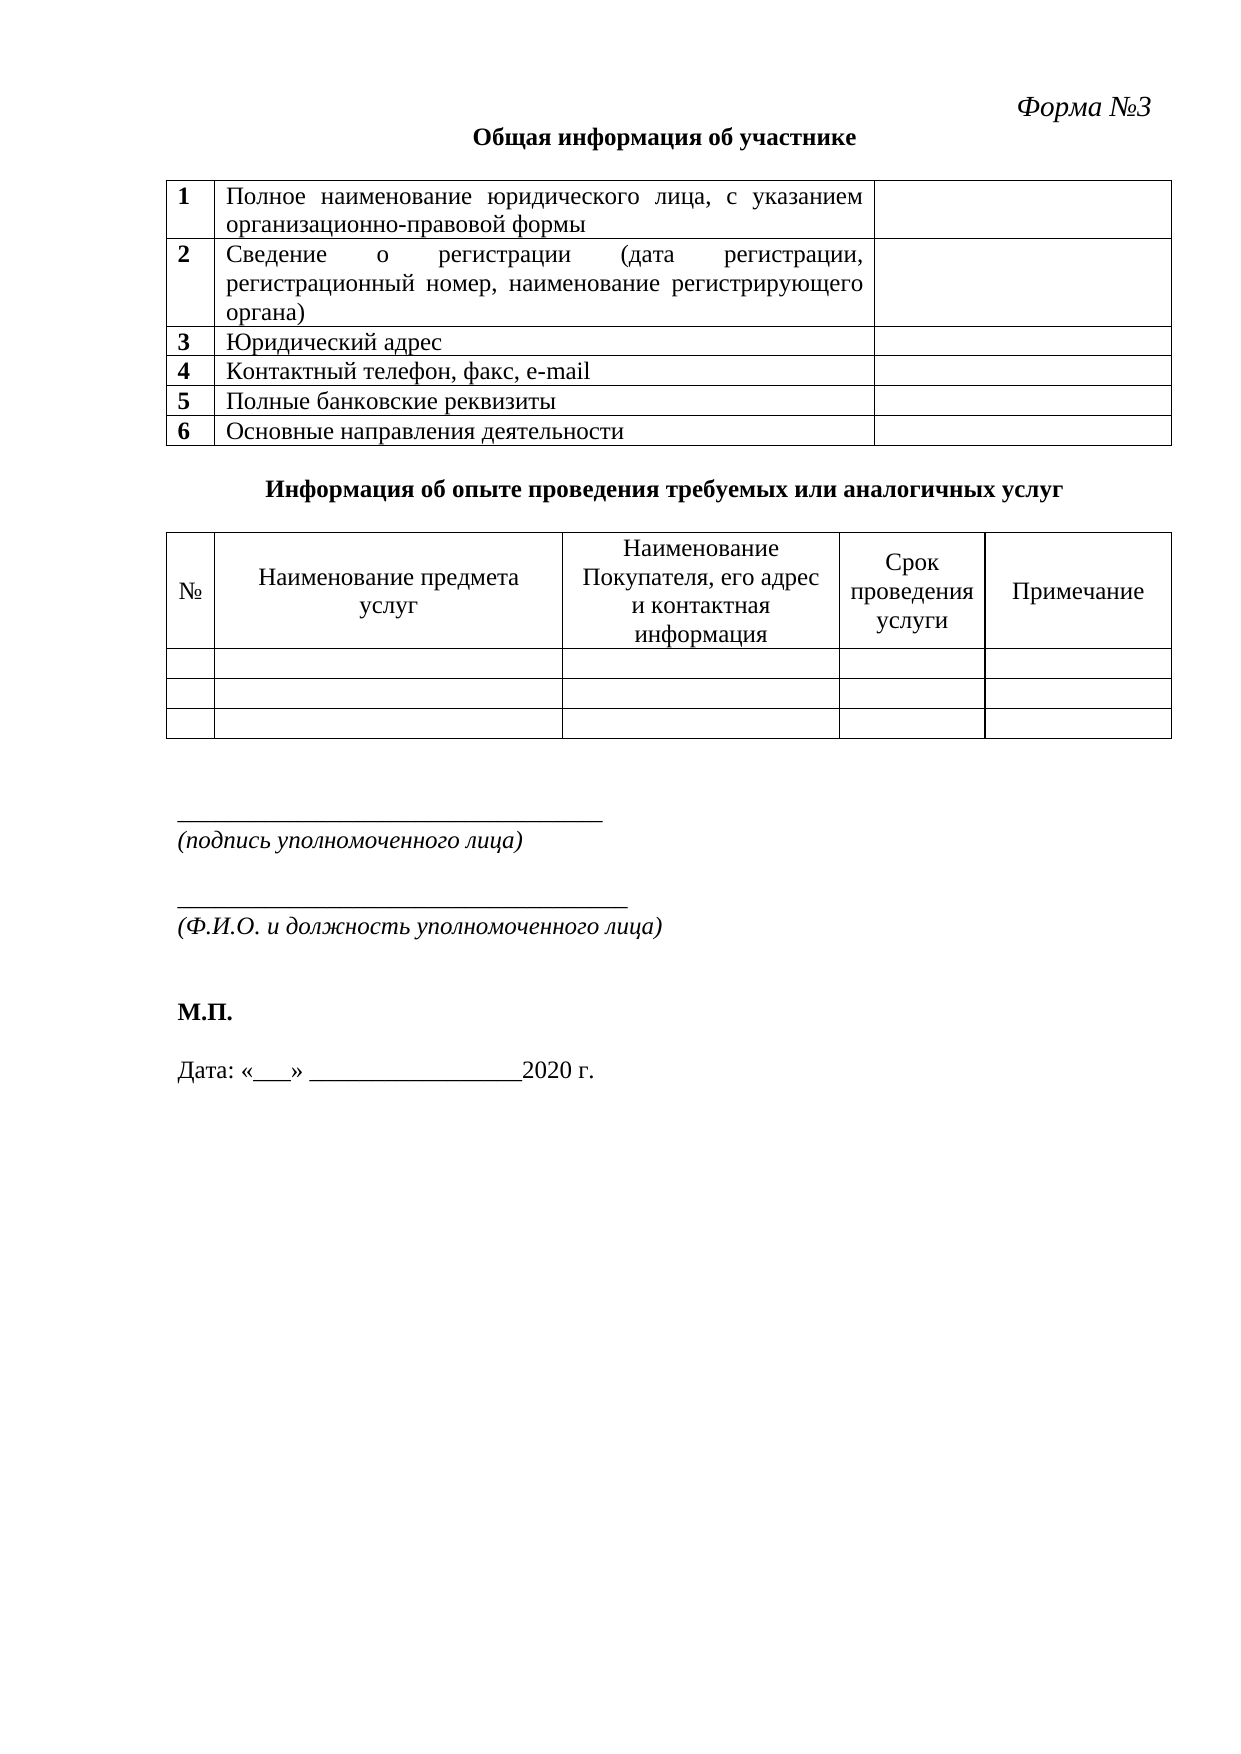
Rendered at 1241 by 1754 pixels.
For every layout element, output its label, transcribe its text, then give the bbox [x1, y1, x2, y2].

text Дата: «___» _________________2020 г. [177, 1055, 1152, 1083]
table_cell Контактный телефон, факс, е-mail [215, 356, 874, 385]
table_cell [215, 649, 562, 678]
table_header Примечание [986, 533, 1171, 648]
table_cell [840, 709, 984, 737]
table_cell 5 [167, 386, 214, 415]
text Форма №3 [177, 89, 1152, 122]
table_cell [563, 649, 839, 678]
table_cell Юридический адрес [215, 327, 874, 355]
text ____________________________________ [177, 882, 1152, 911]
table_cell Сведение о регистрации (дата регистрации, регистрационный номер, наименование регистрирующего органа) [215, 239, 874, 326]
text Информация об опыте проведения требуемых или аналогичных услуг [177, 474, 1152, 503]
table_cell [875, 386, 1171, 415]
table_header Наименование Покупателя, его адрес и контактная информация [563, 533, 839, 648]
text М.П. [177, 997, 1152, 1026]
table_cell 3 [167, 327, 214, 355]
table_cell Основные направления деятельности [215, 416, 874, 445]
text __________________________________ [177, 796, 1152, 825]
table_cell [875, 327, 1171, 355]
table_cell [215, 709, 562, 737]
table_cell 2 [167, 239, 214, 326]
text (Ф.И.О. и должность уполномоченного лица) [177, 911, 1152, 940]
table_cell [167, 679, 214, 708]
table_cell [563, 709, 839, 737]
table_header Наименование предмета услуг [215, 533, 562, 648]
table_cell [215, 679, 562, 708]
text (подпись уполномоченного лица) [177, 825, 1152, 853]
table_cell [167, 709, 214, 737]
table_header 1 [167, 181, 214, 238]
table_cell [875, 239, 1171, 326]
table_cell [875, 416, 1171, 445]
table_cell [986, 709, 1171, 737]
table_header Срок проведения услуги [840, 533, 984, 648]
table_cell [563, 679, 839, 708]
table_cell [875, 356, 1171, 385]
table_cell Полные банковские реквизиты [215, 386, 874, 415]
table_cell [167, 649, 214, 678]
table_cell 6 [167, 416, 214, 445]
table_cell [840, 649, 984, 678]
table_cell [986, 679, 1171, 708]
table_cell [840, 679, 984, 708]
table_cell [986, 649, 1171, 678]
table_header № [167, 533, 214, 648]
table_cell 4 [167, 356, 214, 385]
text Общая информация об участнике [177, 122, 1152, 151]
table_header [875, 181, 1171, 238]
table_header Полное наименование юридического лица, с указанием организационно-правовой формы [215, 181, 874, 238]
